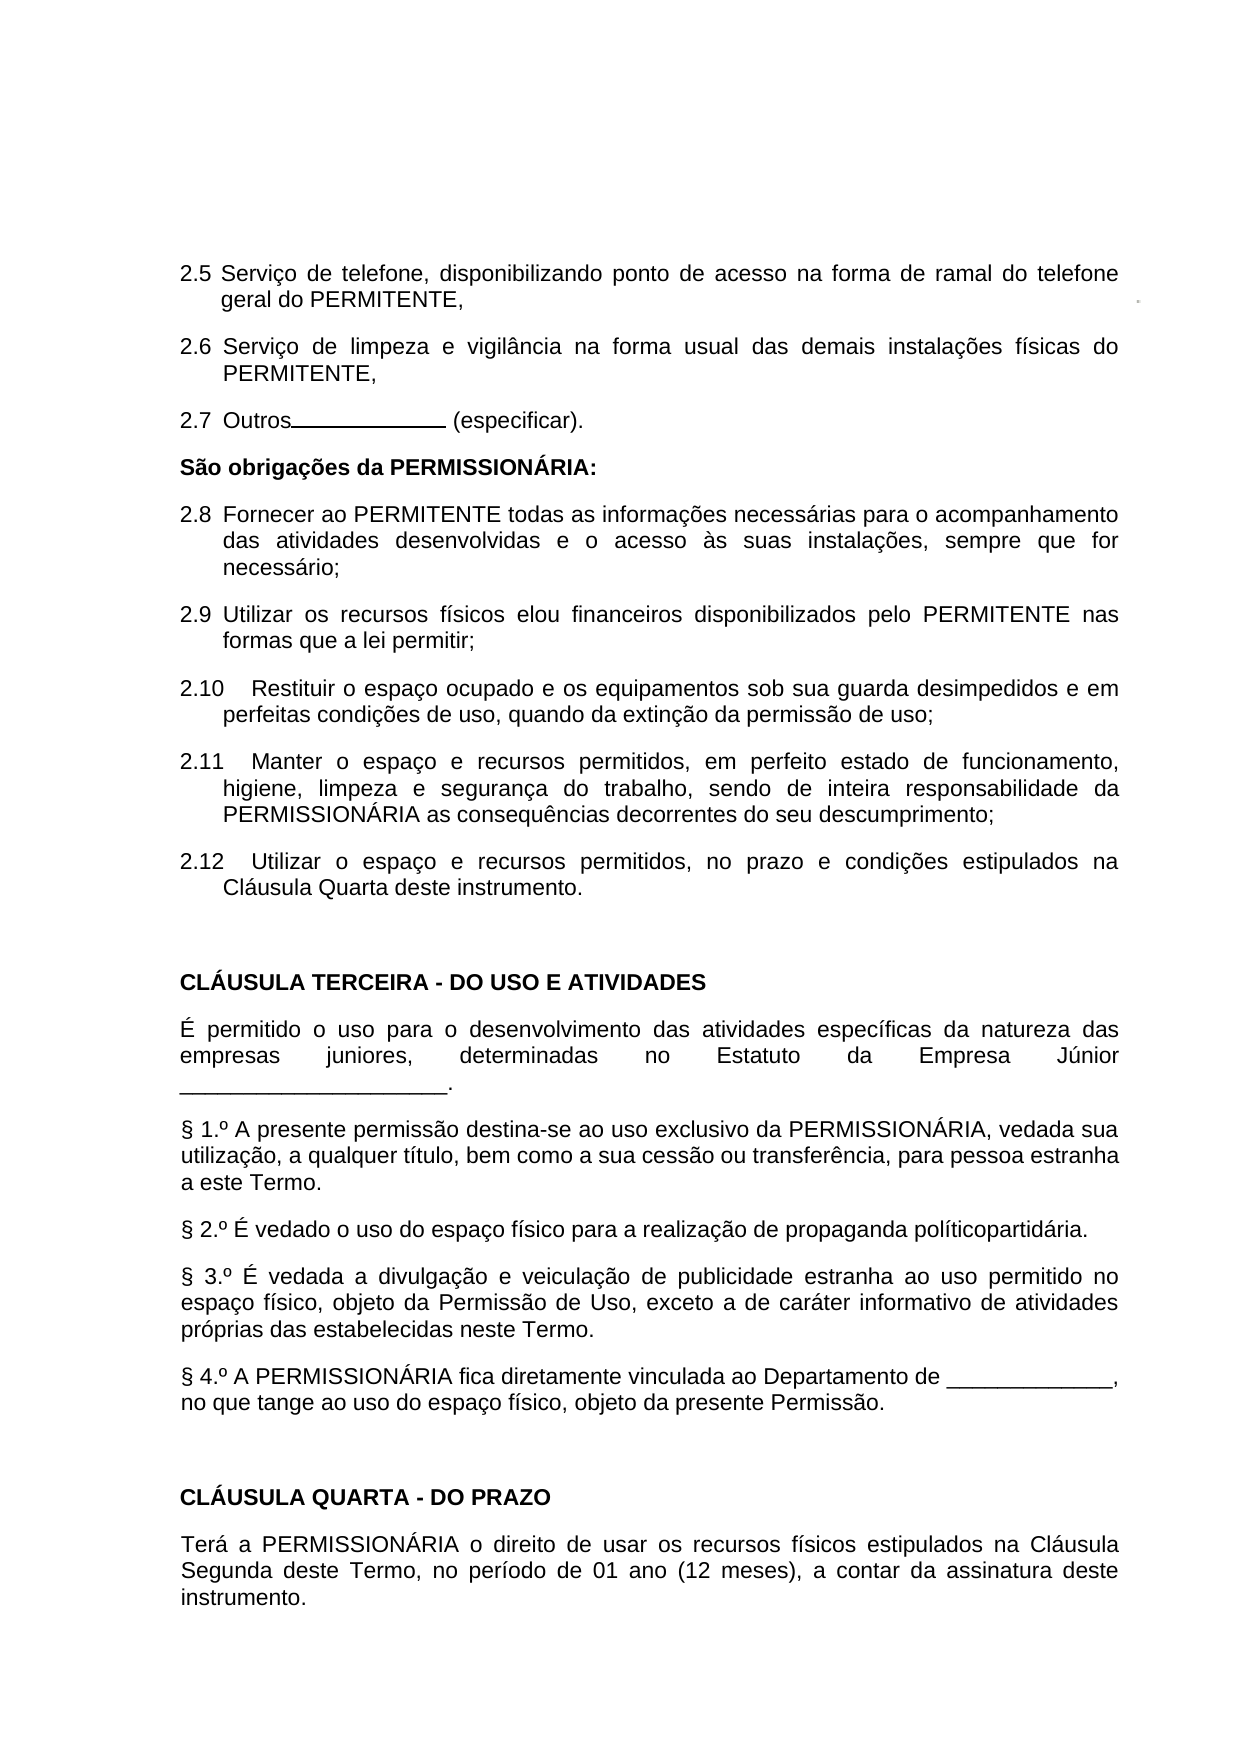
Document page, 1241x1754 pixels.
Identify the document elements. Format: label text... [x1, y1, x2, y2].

list Manter o espaço e recursos permitidos, em perfeito estado de funcionamento, higiene, limpeza e segurança do trabalho, sendo de inteira responsabilidade da PERMISSIONÁRIA as consequências decorrentes do seu descumprimento; [179, 748, 1120, 827]
text § 2.º É vedado o uso do espaço físico para a realização de propaganda políticopartidária. [181, 1216, 1120, 1242]
list Fornecer ao PERMITENTE todas as informações necessárias para o acompanhamento das atividades desenvolvidas e o acesso às suas instalações, sempre que for necessário; [179, 501, 1120, 580]
list Serviço de limpeza e vigilância na forma usual das demais instalações físicas do PERMITENTE, [179, 333, 1120, 386]
text Terá a PERMISSIONÁRIA o direito de usar os recursos físicos estipulados na Cláusula Segunda deste Termo, no período de 01 ano (12 meses), a contar da assinatura deste instrumento. [181, 1531, 1120, 1610]
text É permitido o uso para o desenvolvimento das atividades específicas da natureza das empresas juniores, determinadas no Estatuto da Empresa Júnior _____________________. [179, 1016, 1120, 1095]
text CLÁUSULA QUARTA - DO PRAZO [179, 1483, 1122, 1510]
list Utilizar o espaço e recursos permitidos, no prazo e condições estipulados na Cláusula Quarta deste instrumento. [179, 848, 1120, 901]
text § 3.º É vedada a divulgação e veiculação de publicidade estranha ao uso permitido no espaço físico, objeto da Permissão de Uso, exceto a de caráter informativo de atividades próprias das estabelecidas neste Termo. [181, 1263, 1120, 1342]
list Restituir o espaço ocupado e os equipamentos sob sua guarda desimpedidos e em perfeitas condições de uso, quando da extinção da permissão de uso; [179, 674, 1120, 727]
text § 4.º A PERMISSIONÁRIA fica diretamente vinculada ao Departamento de _____________, no que tange ao uso do espaço físico, objeto da presente Permissão. [181, 1363, 1120, 1416]
text CLÁUSULA TERCEIRA - DO USO E ATIVIDADES [179, 969, 1122, 995]
list Serviço de telefone, disponibilizando ponto de acesso na forma de ramal do telefone geral do PERMITENTE, [179, 260, 1120, 312]
text § 1.º A presente permissão destina-se ao uso exclusivo da PERMISSIONÁRIA, vedada sua utilização, a qualquer título, bem como a sua cessão ou transferência, para pessoa estranha a este Termo. [181, 1116, 1120, 1195]
text São obrigações da PERMISSIONÁRIA: [179, 454, 1118, 480]
list Outros (especificar). [179, 407, 1120, 433]
list Utilizar os recursos físicos elou financeiros disponibilizados pelo PERMITENTE nas formas que a lei permitir; [179, 601, 1120, 654]
